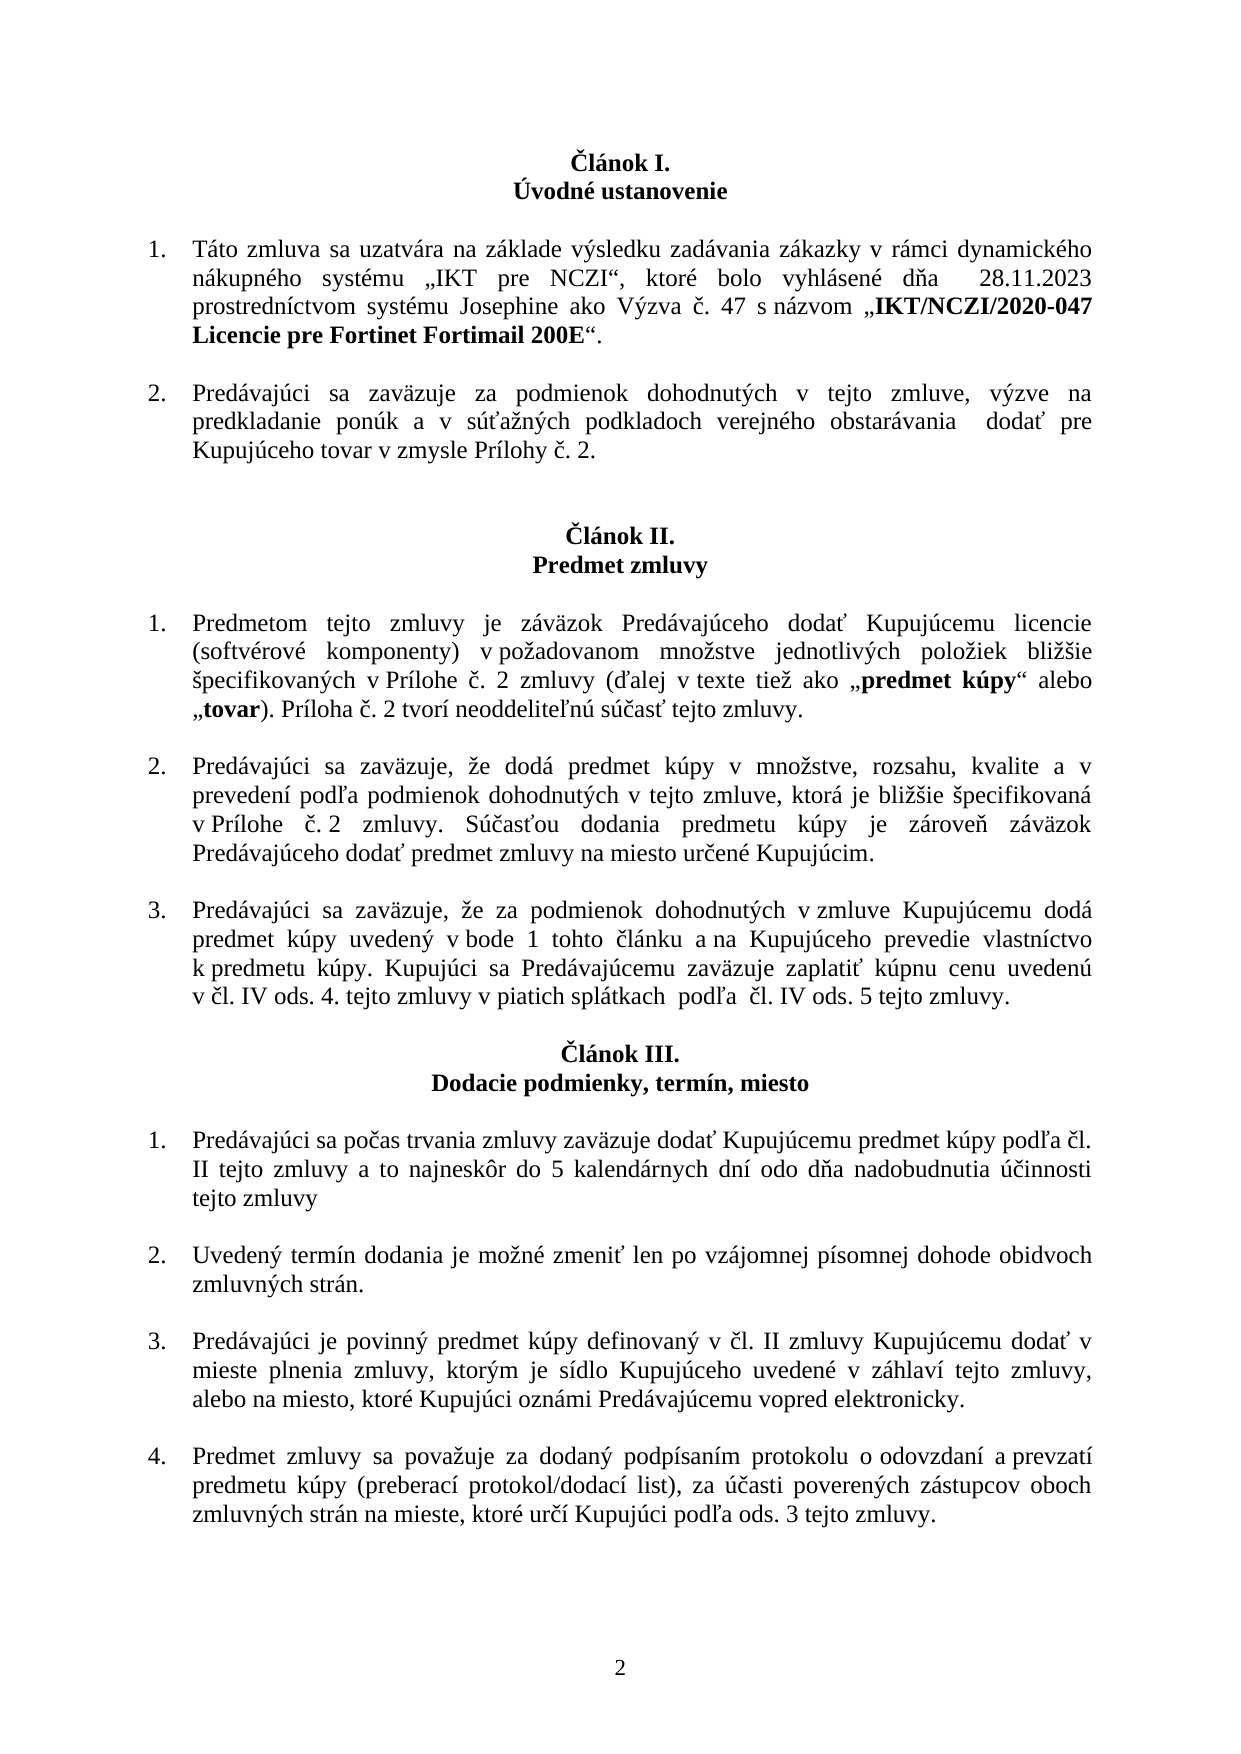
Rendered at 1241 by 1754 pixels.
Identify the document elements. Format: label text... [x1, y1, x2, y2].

list Táto zmluva sa uzatvára na základe výsledku zadávania zákazky v rámci dynamického nákupného systému „IKT pre NCZI“, ktoré bolo vyhlásené dňa 28.11.2023 prostredníctvom systému Josephine ako Výzva č. 47 s názvom „IKT/NCZI/2020-047 Licencie pre Fortinet Fortimail 200E“. [148, 234, 1093, 349]
list Predávajúci sa počas trvania zmluvy zaväzuje dodať Kupujúcemu predmet kúpy podľa čl. II tejto zmluvy a to najneskôr do 5 kalendárnych dní odo dňa nadobudnutia účinnosti tejto zmluvy [148, 1125, 1093, 1211]
list Predmetom tejto zmluvy je záväzok Predávajúceho dodať Kupujúcemu licencie (softvérové komponenty) v požadovanom množstve jednotlivých položiek bližšie špecifikovaných v Prílohe č. 2 zmluvy (ďalej v texte tiež ako „predmet kúpy“ alebo „tovar). Príloha č. 2 tvorí neoddeliteľnú súčasť tejto zmluvy. [148, 608, 1093, 723]
text Článok III. [148, 1039, 1093, 1068]
text Článok II. [148, 521, 1093, 550]
list Predávajúci sa zaväzuje, že dodá predmet kúpy v množstve, rozsahu, kvalite a v prevedení podľa podmienok dohodnutých v tejto zmluve, ktorá je bližšie špecifikovaná v Prílohe č. 2 zmluvy. Súčasťou dodania predmetu kúpy je zároveň záväzok Predávajúceho dodať predmet zmluvy na miesto určené Kupujúcim. [148, 751, 1093, 866]
text Článok I. [148, 148, 1093, 176]
list Predávajúci sa zaväzuje, že za podmienok dohodnutých v zmluve Kupujúcemu dodá predmet kúpy uvedený v bode 1 tohto článku a na Kupujúceho prevedie vlastníctvo k predmetu kúpy. Kupujúci sa Predávajúcemu zaväzuje zaplatiť kúpnu cenu uvedenú v čl. IV ods. 4. tejto zmluvy v piatich splátkach podľa čl. IV ods. 5 tejto zmluvy. [148, 895, 1093, 1010]
list Predmet zmluvy sa považuje za dodaný podpísaním protokolu o odovzdaní a prevzatí predmetu kúpy (preberací protokol/dodací list), za účasti poverených zástupcov oboch zmluvných strán na mieste, ktoré určí Kupujúci podľa ods. 3 tejto zmluvy. [148, 1441, 1093, 1528]
list Uvedený termín dodania je možné zmeniť len po vzájomnej písomnej dohode obidvoch zmluvných strán. [148, 1240, 1093, 1298]
list Predávajúci je povinný predmet kúpy definovaný v čl. II zmluvy Kupujúcemu dodať v mieste plnenia zmluvy, ktorým je sídlo Kupujúceho uvedené v záhlaví tejto zmluvy, alebo na miesto, ktoré Kupujúci oznámi Predávajúcemu vopred elektronicky. [148, 1326, 1093, 1413]
list Predávajúci sa zaväzuje za podmienok dohodnutých v tejto zmluve, výzve na predkladanie ponúk a v súťažných podkladoch verejného obstarávania dodať pre Kupujúceho tovar v zmysle Prílohy č. 2. [148, 378, 1093, 464]
text Dodacie podmienky, termín, miesto [148, 1068, 1093, 1096]
text Úvodné ustanovenie [148, 176, 1093, 205]
text Predmet zmluvy [148, 550, 1093, 579]
